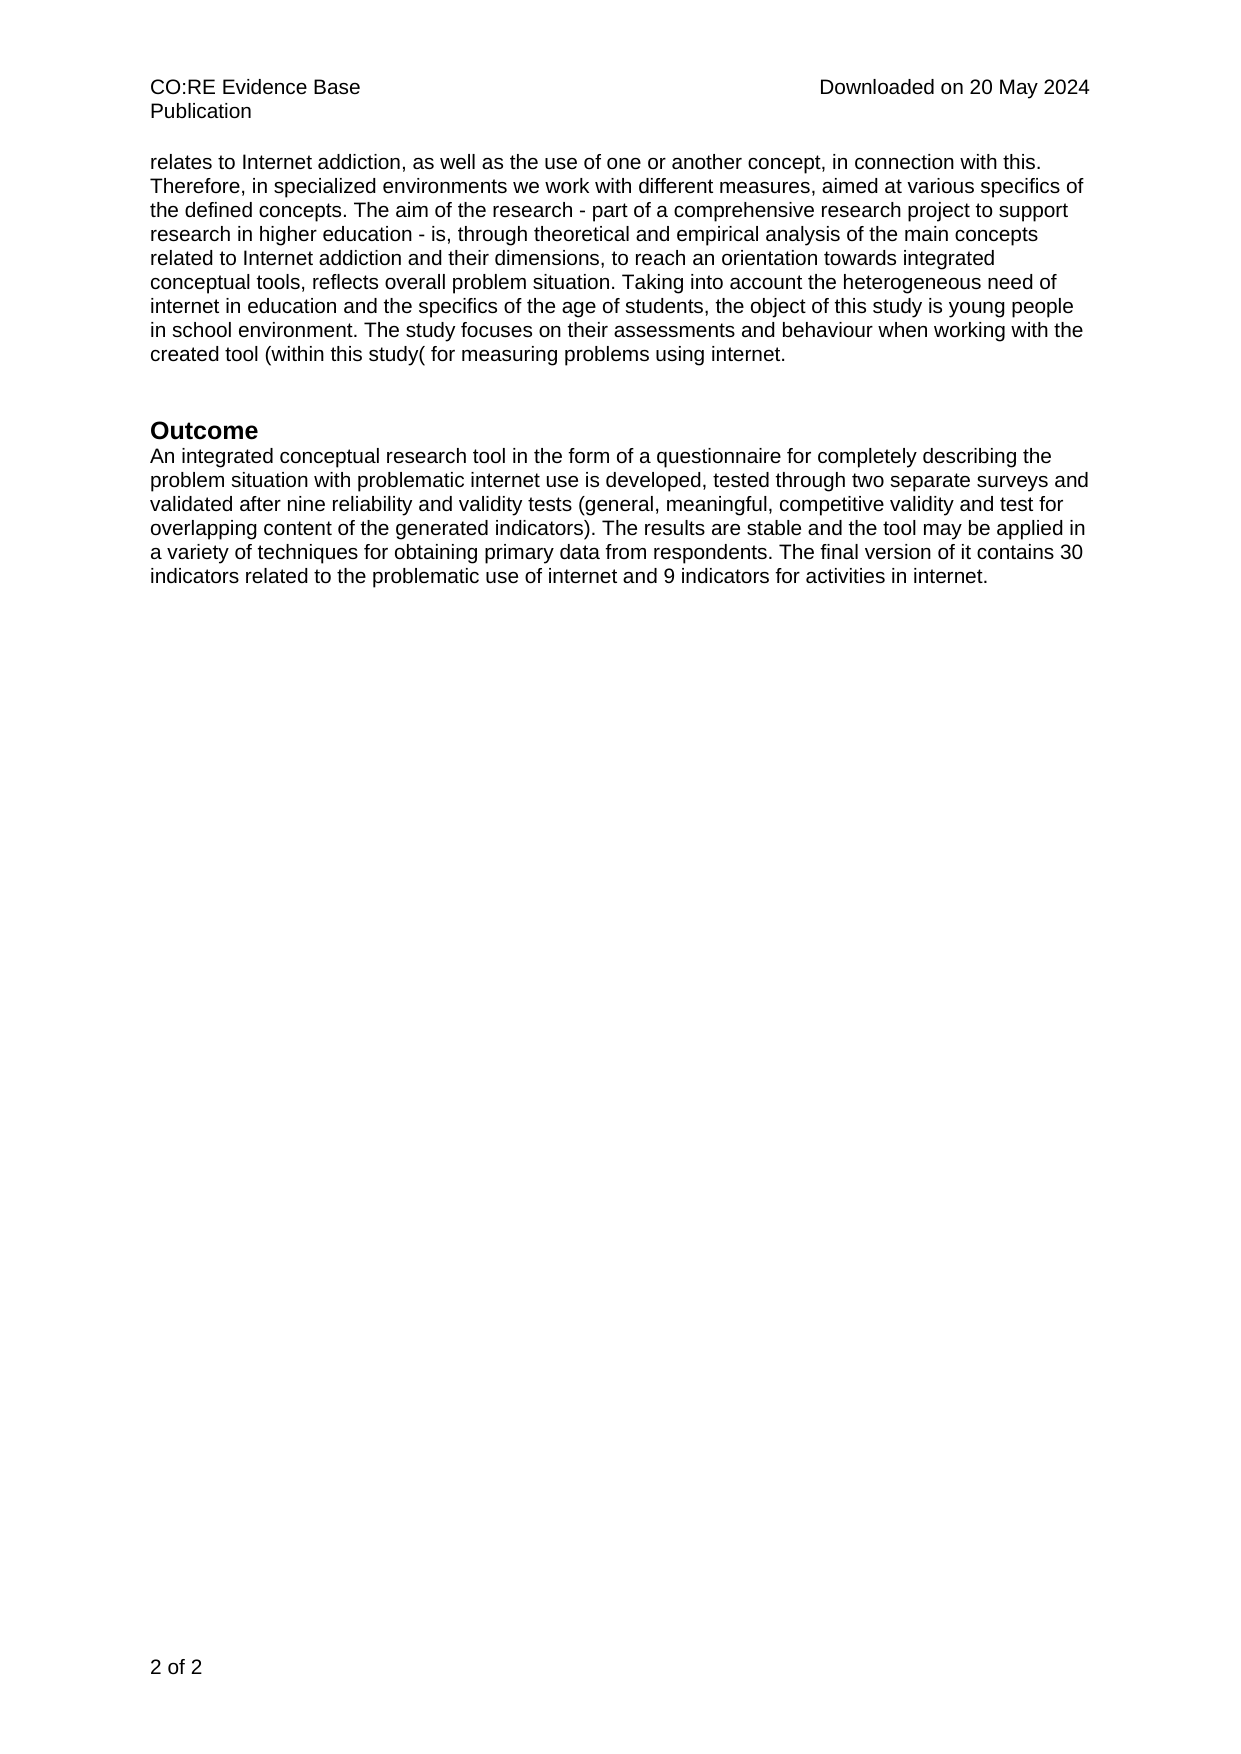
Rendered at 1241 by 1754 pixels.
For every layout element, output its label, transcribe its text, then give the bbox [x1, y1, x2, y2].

text An integrated conceptual research tool in the form of a questionnaire for completely describing the problem situation with problematic internet use is developed, tested through two separate surveys and validated after nine reliability and validity tests (general, meaningful, competitive validity and test for overlapping content of the generated indicators). The results are stable and the tool may be applied in a variety of techniques for obtaining primary data from respondents. The final version of it contains 30 indicators related to the problematic use of internet and 9 indicators for activities in internet. [150, 444, 1090, 588]
subtitle Outcome [150, 416, 1090, 444]
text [150, 150, 1090, 366]
